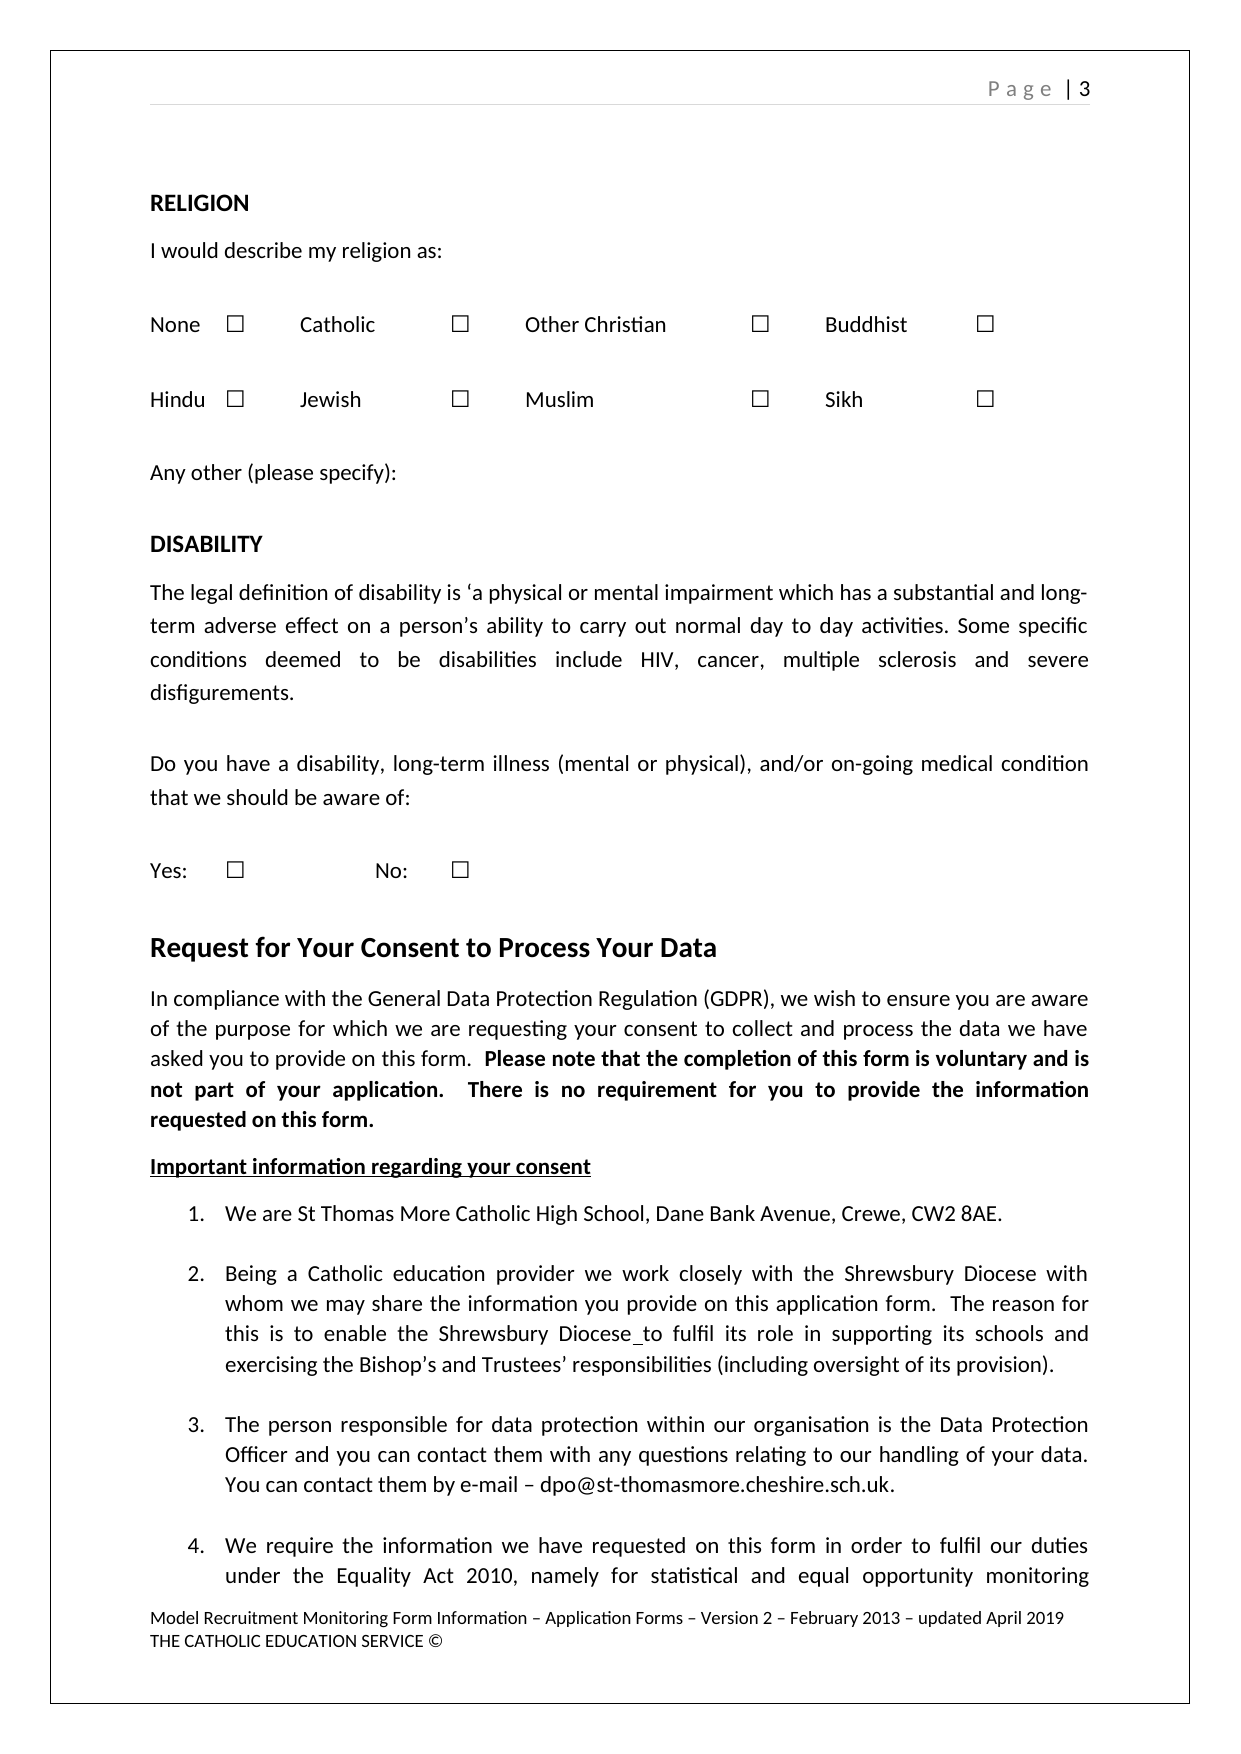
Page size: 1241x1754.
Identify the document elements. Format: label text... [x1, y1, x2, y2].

list The person responsible for data protection within our organisation is the Data Protection Officer and you can contact them with any questions relating to our handling of your data. You can contact them by e-mail – dpo@st-thomasmore.cheshire.sch.uk. [187, 1410, 1090, 1498]
text In compliance with the General Data Protection Regulation (GDPR), we wish to ensure you are aware of the purpose for which we are requesting your consent to collect and process the data we have asked you to provide on this form. Please note that the completion of this form is voluntary and is not part of your application. There is no requirement for you to provide the information requested on this form. [150, 984, 1090, 1133]
title DISABILITY [150, 529, 1090, 559]
text Important information regarding your consent [150, 1152, 1090, 1180]
text None Catholic Other Christian Buddhist [150, 308, 1090, 339]
text Hindu Jewish Muslim Sikh [150, 383, 1090, 414]
list We are St Thomas More Catholic High School, Dane Bank Avenue, Crewe, CW2 8AE. [187, 1199, 1090, 1227]
text Yes: No: [150, 854, 1090, 885]
list Being a Catholic education provider we work closely with the Shrewsbury Diocese with whom we may share the information you provide on this application form. The reason for this is to enable the Shrewsbury Diocese to fulfil its role in supporting its schools and exercising the Bishop’s and Trustees’ responsibilities (including oversight of its provision). [187, 1259, 1090, 1378]
text Request for Your Consent to Process Your Data [150, 929, 1090, 964]
text Do you have a disability, long-term illness (mental or physical), and/or on-going medical condition that we should be aware of: [150, 749, 1090, 811]
subtitle RELIGION [150, 187, 1090, 218]
text Any other (please specify): [150, 458, 1090, 486]
text I would describe my religion as: [150, 237, 1090, 264]
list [187, 1531, 1090, 1589]
text The legal definition of disability is ‘a physical or mental impairment which has a substantial and long-term adverse effect on a person’s ability to carry out normal day to day activities. Some specific conditions deemed to be disabilities include HIV, cancer, multiple sclerosis and severe disfigurements. [150, 578, 1090, 706]
